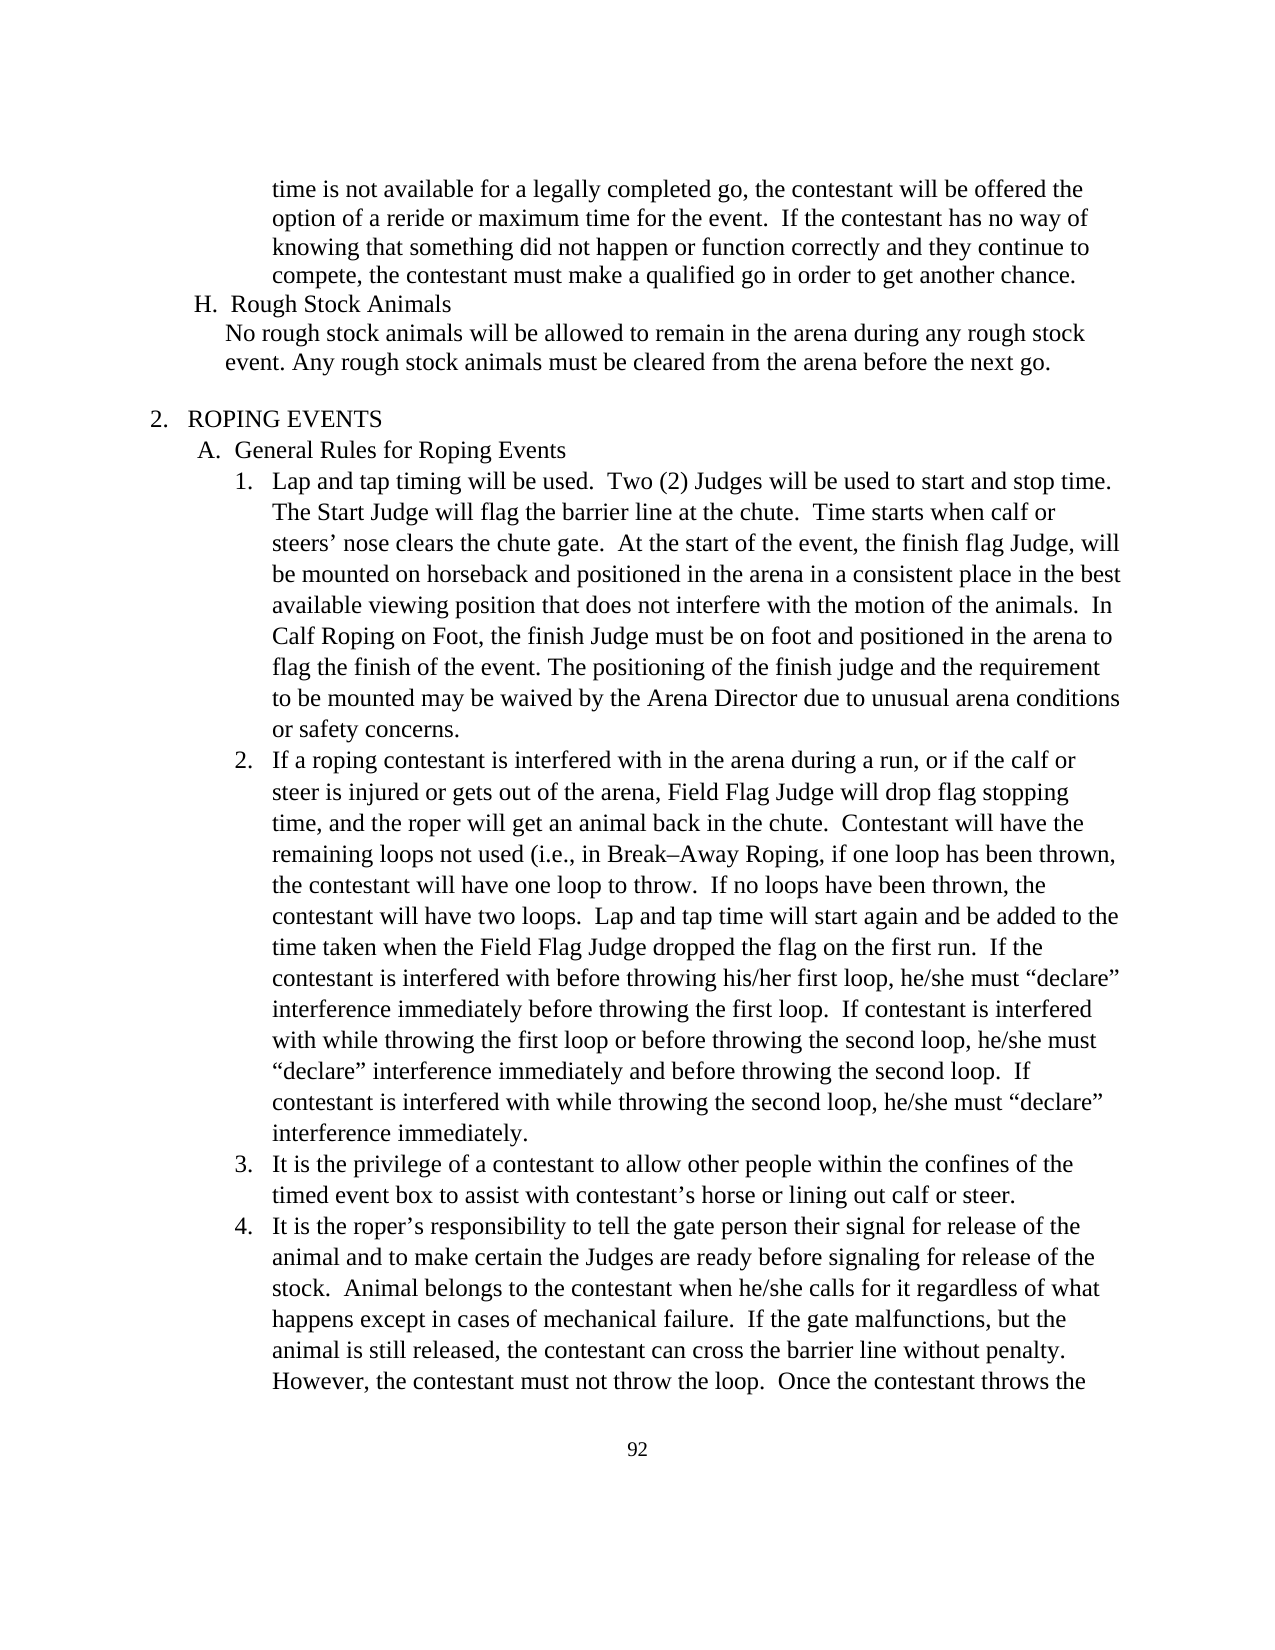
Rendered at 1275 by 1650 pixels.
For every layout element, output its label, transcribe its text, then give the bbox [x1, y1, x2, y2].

list If a roping contestant is interfered with in the arena during a run, or if the calf or steer is injured or gets out of the arena, Field Flag Judge will drop flag stopping time, and the roper will get an animal back in the chute. Contestant will have the remaining loops not used (i.e., in Break–Away Roping, if one loop has been thrown, the contestant will have one loop to throw. If no loops have been thrown, the contestant will have two loops. Lap and tap time will start again and be added to the time taken when the Field Flag Judge dropped the flag on the first run. If the contestant is interfered with before throwing his/her first loop, he/she must “declare” interference immediately before throwing the first loop. If contestant is interfered with while throwing the first loop or before throwing the second loop, he/she must “declare” interference immediately and before throwing the second loop. If contestant is interfered with while throwing the second loop, he/she must “declare” interference immediately. [253, 746, 1125, 1147]
list General Rules for Roping Events [197, 435, 1125, 464]
text No rough stock animals will be allowed to remain in the arena during any rough stock event. Any rough stock animals must be cleared from the arena before the next go. [150, 318, 1125, 375]
list ROPING EVENTS [150, 404, 1125, 433]
list Lap and tap timing will be used. Two (2) Judges will be used to start and stop time. The Start Judge will flag the barrier line at the chute. Time starts when calf or steers’ nose clears the chute gate. At the start of the event, the finish flag Judge, will be mounted on horseback and positioned in the arena in a consistent place in the best available viewing position that does not interfere with the motion of the animals. In Calf Roping on Foot, the finish Judge must be on foot and positioned in the arena to flag the finish of the event. The positioning of the finish judge and the requirement to be mounted may be waived by the Arena Director due to unusual arena conditions or safety concerns. [253, 466, 1125, 743]
text H. Rough Stock Animals [150, 289, 1125, 318]
list It is the privilege of a contestant to allow other people within the confines of the timed event box to assist with contestant’s horse or lining out calf or steer. [253, 1149, 1125, 1209]
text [272, 174, 1125, 289]
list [253, 1211, 1125, 1395]
